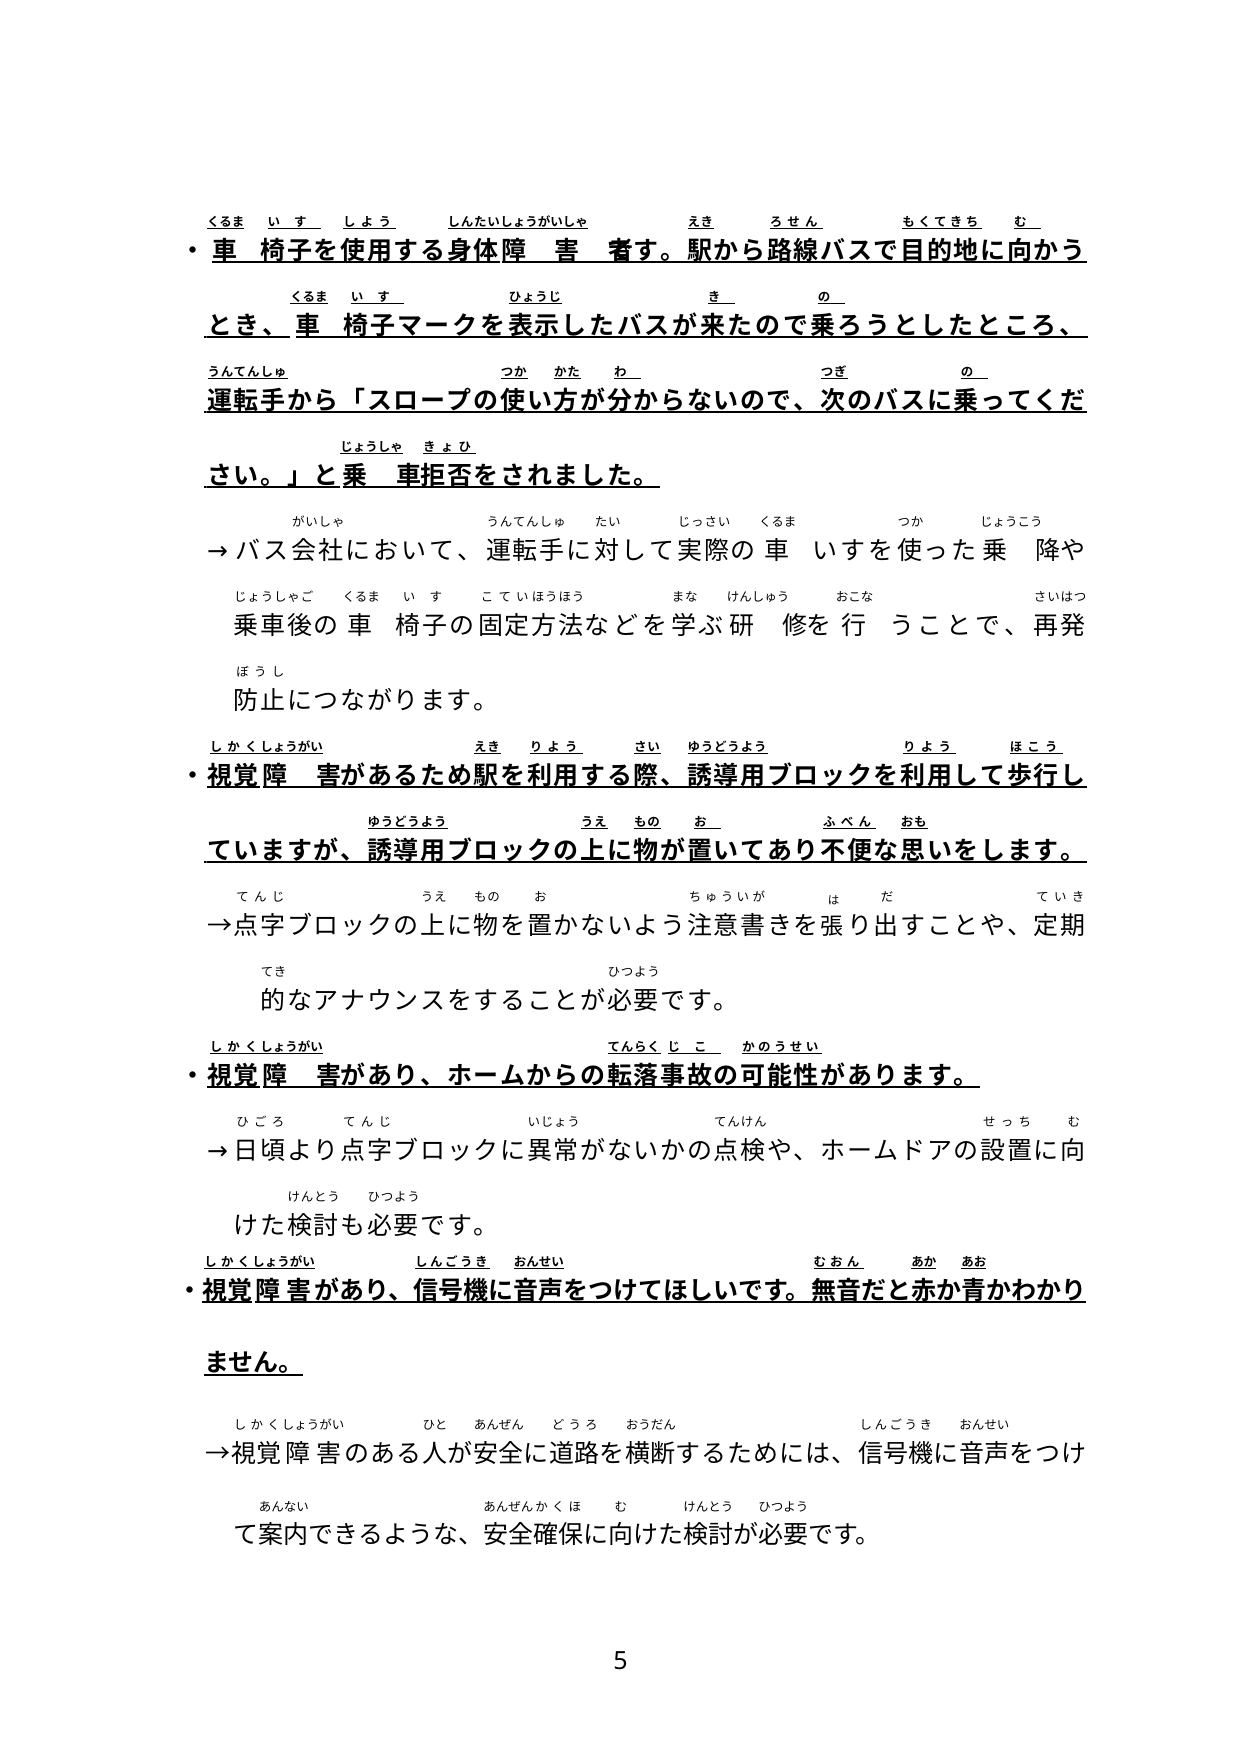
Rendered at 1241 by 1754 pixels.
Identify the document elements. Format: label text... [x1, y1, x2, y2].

text →ブロックのにをかないようきをりすことや、なアナウンスをすることがです。 [153, 877, 1087, 1027]
text →のあるがにをするためには、にをつけてできるような、にけたがです。 [153, 1415, 1087, 1551]
text →バスにおいて、にしてのいすをったやののなどをぶをうことで、につながります。 [201, 502, 1087, 727]
text ・があり、にをつけてほしいです。だとかかわかりません。 [177, 1252, 1087, 1379]
text ・があるためをする、ブロックをしてしていますが、ブロックのにがいてありないをします。 [177, 727, 1087, 877]
text →よりブロックにがないかのや、ホームドアのにけたもです。 [201, 1102, 1087, 1252]
text ・をするです。からバスでにかうとき、マークをしたバスがたのでろうとしたところ、から「スロープのいがからないので、のバスにってください。」とをされました。 [177, 202, 1087, 502]
text ・があり、ホームからののがあります。 [177, 1027, 1087, 1102]
